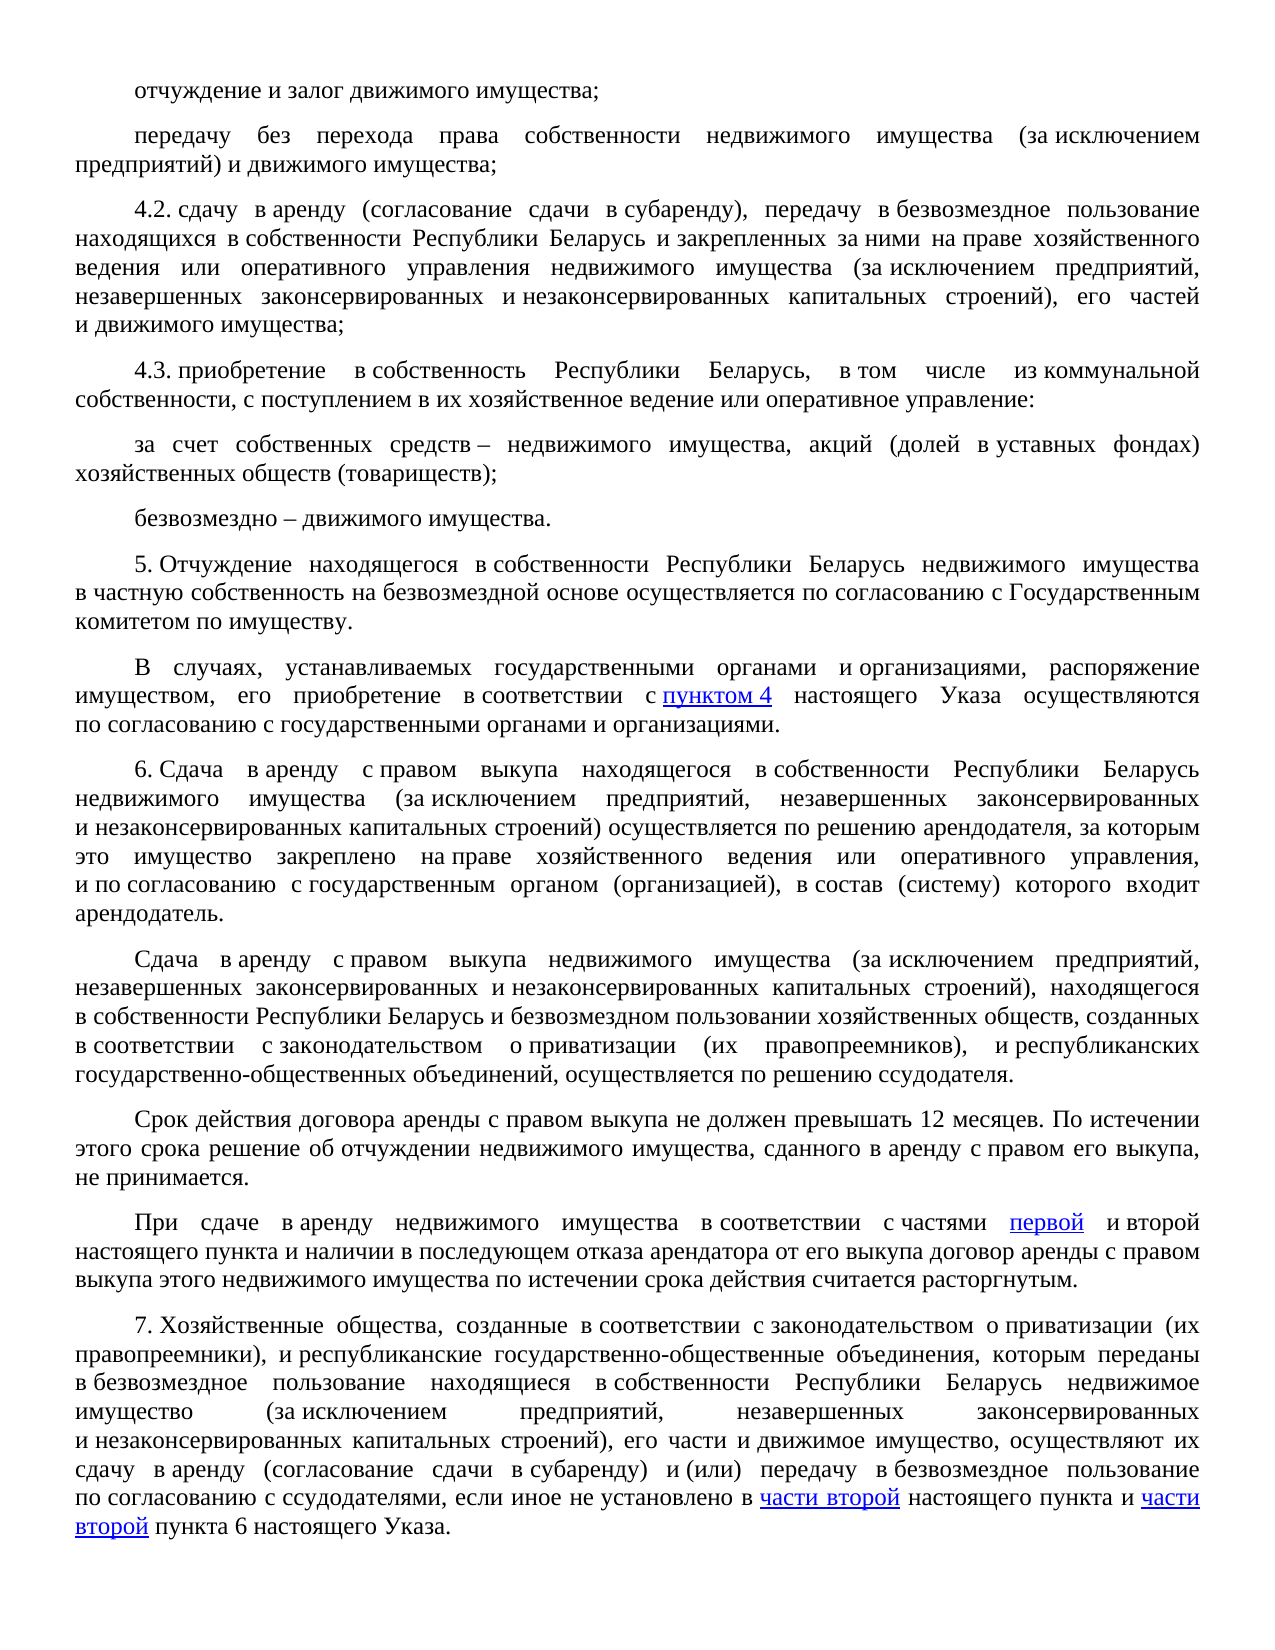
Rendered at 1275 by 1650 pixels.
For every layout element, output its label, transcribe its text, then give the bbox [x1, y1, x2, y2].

text 6. Сдача в аренду с правом выкупа находящегося в собственности Республики Беларусь недвижимого имущества (за исключением предприятий, незавершенных законсервированных и незаконсервированных капитальных строений) осуществляется по решению арендодателя, за которым это имущество закреплено на праве хозяйственного ведения или оперативного управления, и по согласованию с государственным органом (организацией), в состав (систему) которого входит арендодатель. [75, 754, 1200, 927]
text При сдаче в аренду недвижимого имущества в соответствии с частями первой и второй настоящего пункта и наличии в последующем отказа арендатора от его выкупа договор аренды с правом выкупа этого недвижимого имущества по истечении срока действия считается расторгнутым. [75, 1207, 1200, 1293]
text за счет собственных средств – недвижимого имущества, акций (долей в уставных фондах) хозяйственных обществ (товариществ); [75, 429, 1200, 487]
text Срок действия договора аренды с правом выкупа не должен превышать 12 месяцев. По истечении этого срока решение об отчуждении недвижимого имущества, сданного в аренду с правом его выкупа, не принимается. [75, 1104, 1200, 1190]
text 4.2. сдачу в аренду (согласование сдачи в субаренду), передачу в безвозмездное пользование находящихся в собственности Республики Беларусь и закрепленных за ними на праве хозяйственного ведения или оперативного управления недвижимого имущества (за исключением предприятий, незавершенных законсервированных и незаконсервированных капитальных строений), его частей и движимого имущества; [75, 194, 1200, 338]
text безвозмездно – движимого имущества. [75, 503, 1200, 532]
text 5. Отчуждение находящегося в собственности Республики Беларусь недвижимого имущества в частную собственность на безвозмездной основе осуществляется по согласованию с Государственным комитетом по имуществу. [75, 549, 1200, 635]
text 4.3. приобретение в собственность Республики Беларусь, в том числе из коммунальной собственности, с поступлением в их хозяйственное ведение или оперативное управление: [75, 355, 1200, 412]
text Сдача в аренду с правом выкупа недвижимого имущества (за исключением предприятий, незавершенных законсервированных и незаконсервированных капитальных строений), находящегося в собственности Республики Беларусь и безвозмездном пользовании хозяйственных обществ, созданных в соответствии с законодательством о приватизации (их правопреемников), и республиканских государственно-общественных объединений, осуществляется по решению ссудодателя. [75, 944, 1200, 1087]
text передачу без перехода права собственности недвижимого имущества (за исключением предприятий) и движимого имущества; [75, 120, 1200, 178]
text В случаях, устанавливаемых государственными органами и организациями, распоряжение имуществом, его приобретение в соответствии с пунктом 4 настоящего Указа осуществляются по согласованию с государственными органами и организациями. [75, 652, 1200, 738]
text 7. Хозяйственные общества, созданные в соответствии с законодательством о приватизации (их правопреемники), и республиканские государственно-общественные объединения, которым переданы в безвозмездное пользование находящиеся в собственности Республики Беларусь недвижимое имущество (за исключением предприятий, незавершенных законсервированных и незаконсервированных капитальных строений), его части и движимое имущество, осуществляют их сдачу в аренду (согласование сдачи в субаренду) и (или) передачу в безвозмездное пользование по согласованию с ссудодателями, если иное не установлено в части второй настоящего пункта и части второй пункта 6 настоящего Указа. [75, 1310, 1200, 1540]
text отчуждение и залог движимого имущества; [75, 75, 1200, 104]
